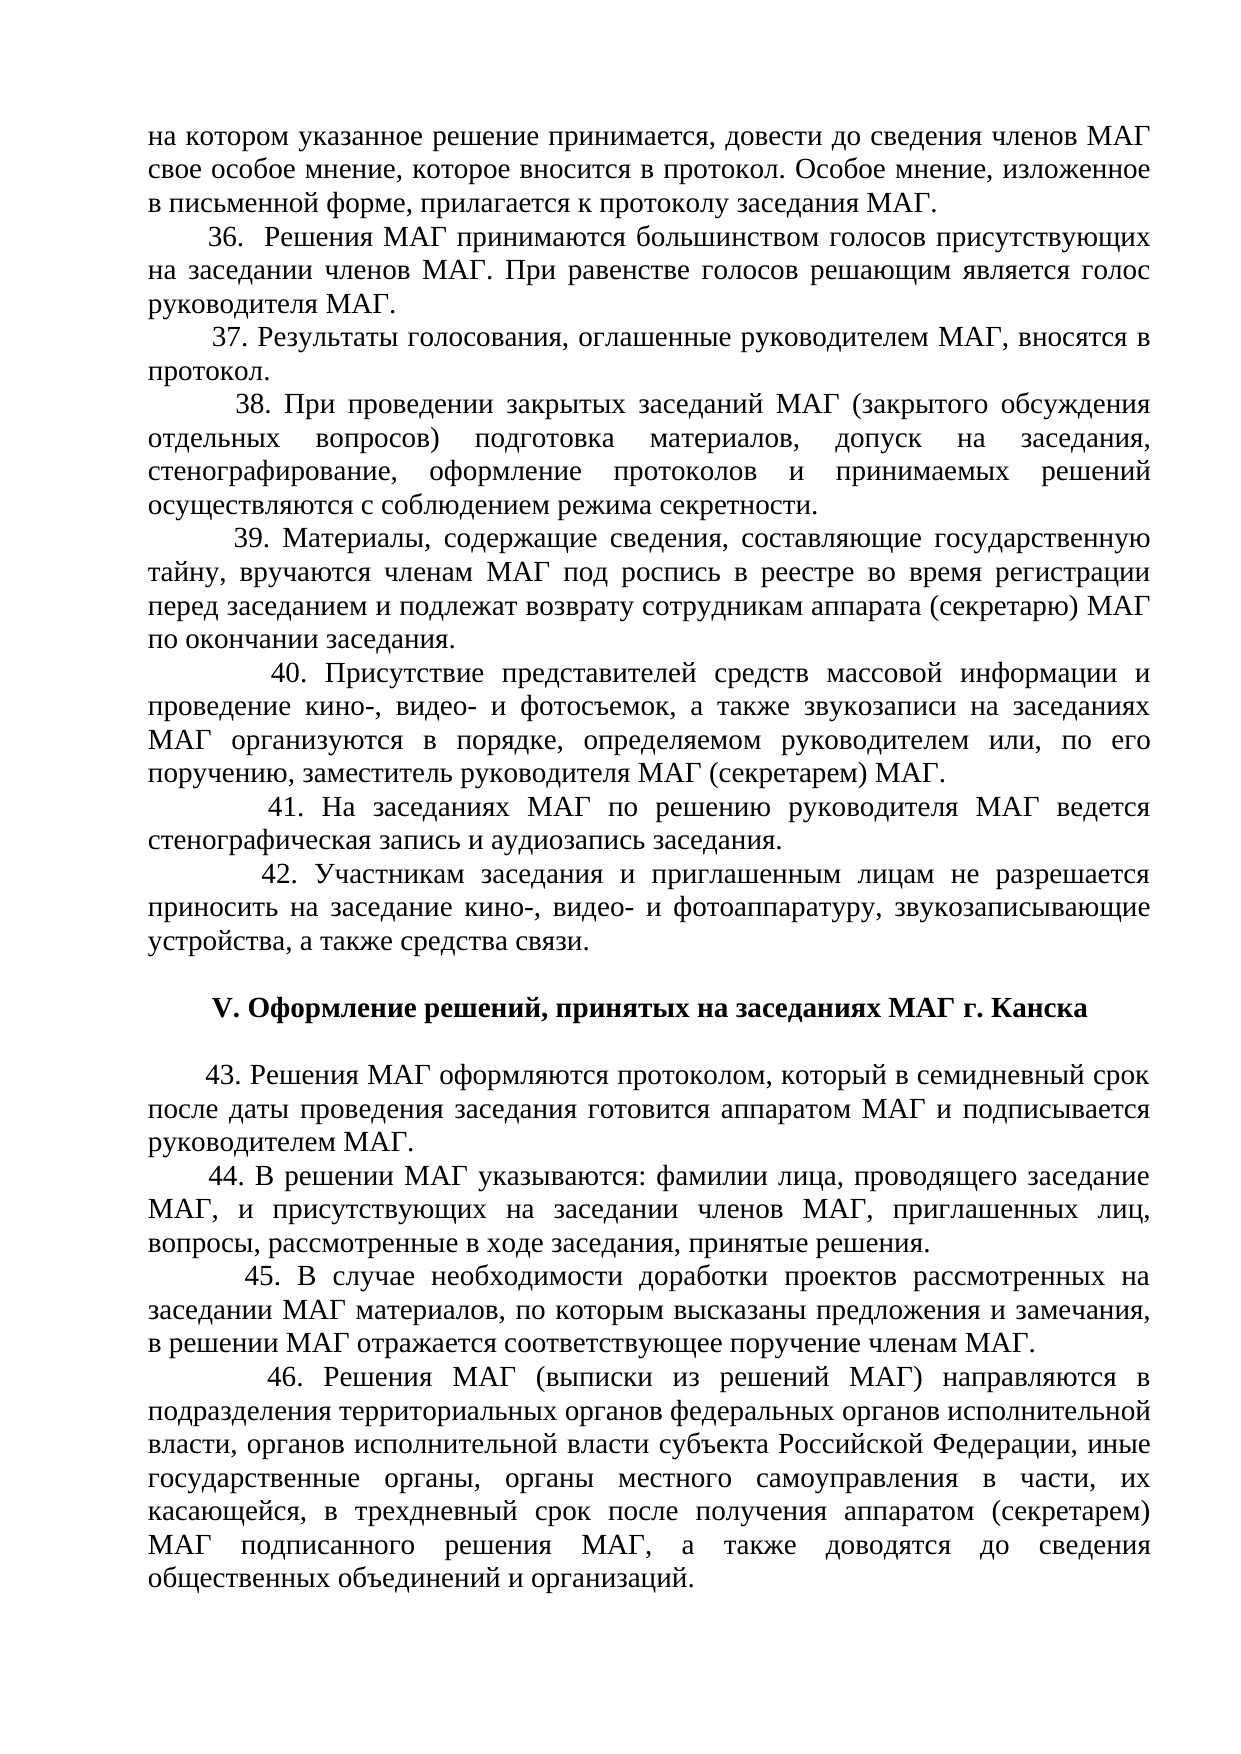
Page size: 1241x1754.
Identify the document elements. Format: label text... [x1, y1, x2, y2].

text 44. В решении МАГ указываются: фамилии лица, проводящего заседание МАГ, и присутствующих на заседании членов МАГ, приглашенных лиц, вопросы, рассмотренные в ходе заседания, принятые решения. [148, 1158, 1152, 1258]
text 43. Решения МАГ оформляются протоколом, который в семидневный срок после даты проведения заседания готовится аппаратом МАГ и подписывается руководителем МАГ. [148, 1057, 1152, 1158]
text 37. Результаты голосования, оглашенные руководителем МАГ, вносятся в протокол. [148, 319, 1152, 386]
text 46. Решения МАГ (выписки из решений МАГ) направляются в подразделения территориальных органов федеральных органов исполнительной власти, органов исполнительной власти субъекта Российской Федерации, иные государственные органы, органы местного самоуправления в части, их касающейся, в трехдневный срок после получения аппаратом (секретарем) МАГ подписанного решения МАГ, а также доводятся до сведения общественных объединений и организаций. [148, 1359, 1152, 1594]
text 38. При проведении закрытых заседаний МАГ (закрытого обсуждения отдельных вопросов) подготовка материалов, допуск на заседания, стенографирование, оформление протоколов и принимаемых решений осуществляются с соблюдением режима секретности. [148, 386, 1152, 521]
text 36. Решения МАГ принимаются большинством голосов присутствующих на заседании членов МАГ. При равенстве голосов решающим является голос руководителя МАГ. [148, 219, 1152, 319]
text V. Оформление решений, принятых на заседаниях МАГ г. Канска [148, 990, 1152, 1024]
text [148, 118, 1152, 219]
text 45. В случае необходимости доработки проектов рассмотренных на заседании МАГ материалов, по которым высказаны предложения и замечания, в решении МАГ отражается соответствующее поручение членам МАГ. [148, 1258, 1152, 1359]
text 41. На заседаниях МАГ по решению руководителя МАГ ведется стенографическая запись и аудиозапись заседания. [148, 789, 1152, 856]
text 40. Присутствие представителей средств массовой информации и проведение кино-, видео- и фотосъемок, а также звукозаписи на заседаниях МАГ организуются в порядке, определяемом руководителем или, по его поручению, заместитель руководителя МАГ (секретарем) МАГ. [148, 655, 1152, 789]
text 42. Участникам заседания и приглашенным лицам не разрешается приносить на заседание кино-, видео- и фотоаппаратуру, звукозаписывающие устройства, а также средства связи. [148, 856, 1152, 957]
text 39. Материалы, содержащие сведения, составляющие государственную тайну, вручаются членам МАГ под роспись в реестре во время регистрации перед заседанием и подлежат возврату сотрудникам аппарата (секретарю) МАГ по окончании заседания. [148, 521, 1152, 655]
